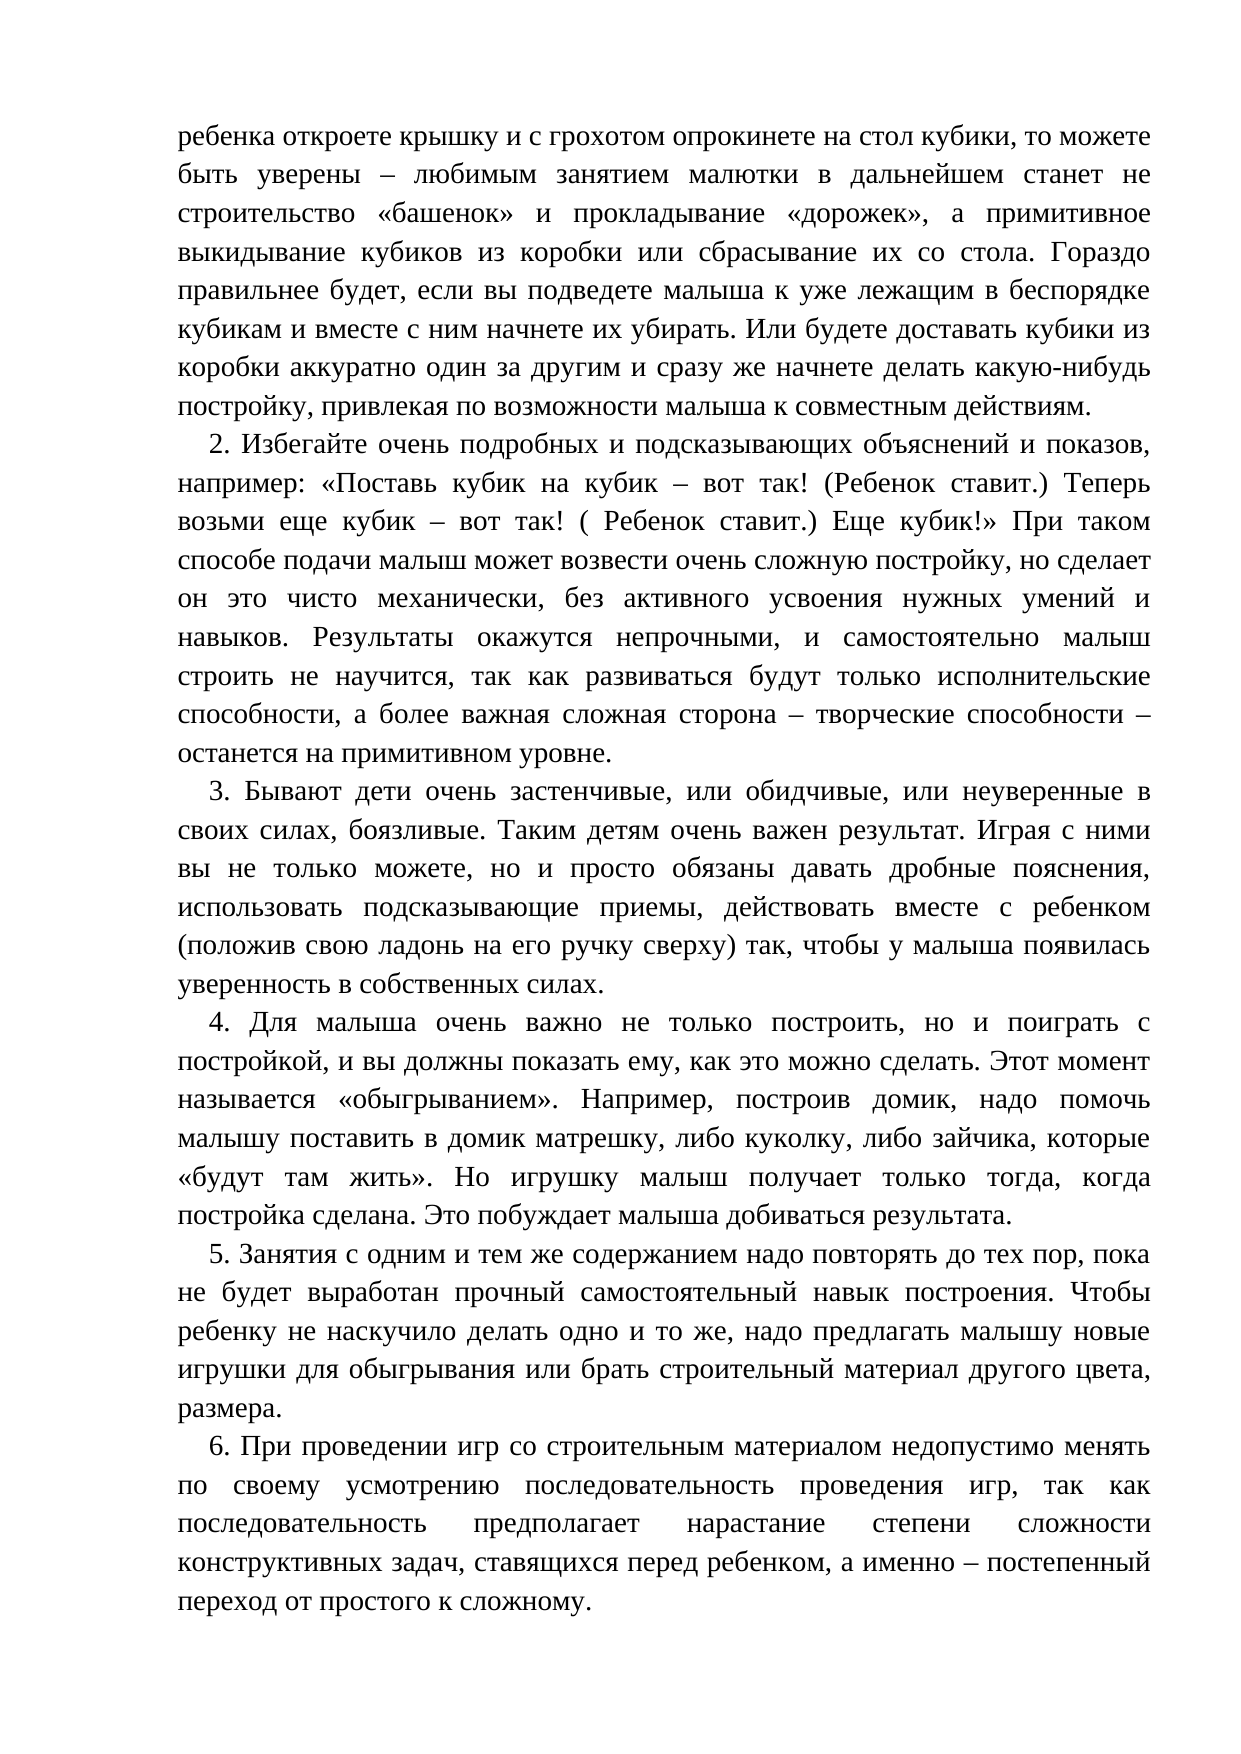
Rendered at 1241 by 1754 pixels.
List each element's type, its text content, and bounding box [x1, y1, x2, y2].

text 5. Занятия с одним и тем же содержанием надо повторять до тех пор, пока не будет выработан прочный самостоятельный навык построения. Чтобы ребенку не наскучило делать одно и то же, надо предлагать малышу новые игрушки для обыгрывания или брать строительный материал другого цвета, размера. [177, 1236, 1152, 1423]
text 6. При проведении игр со строительным материалом недопустимо менять по своему усмотрению последовательность проведения игр, так как последовательность предполагает нарастание степени сложности конструктивных задач, ставящихся перед ребенком, а именно – постепенный переход от простого к сложному. [177, 1428, 1152, 1616]
text 2. Избегайте очень подробных и подсказывающих объяснений и показов, например: «Поставь кубик на кубик – вот так! (Ребенок ставит.) Теперь возьми еще кубик – вот так! ( Ребенок ставит.) Еще кубик!» При таком способе подачи малыш может возвести очень сложную постройку, но сделает он это чисто механически, без активного усвоения нужных умений и навыков. Результаты окажутся непрочными, и самостоятельно малыш строить не научится, так как развиваться будут только исполнительские способности, а более важная сложная сторона – творческие способности – останется на примитивном уровне. [177, 426, 1152, 768]
text 4. Для малыша очень важно не только построить, но и поиграть с постройкой, и вы должны показать ему, как это можно сделать. Этот момент называется «обыгрыванием». Например, построив домик, надо помочь малышу поставить в домик матрешку, либо куколку, либо зайчика, которые «будут там жить». Но игрушку малыш получает только тогда, когда постройка сделана. Это побуждает малыша добиваться результата. [177, 1004, 1152, 1231]
text 3. Бывают дети очень застенчивые, или обидчивые, или неуверенные в своих силах, боязливые. Таким детям очень важен результат. Играя с ними вы не только можете, но и просто обязаны давать дробные пояснения, использовать подсказывающие приемы, действовать вместе с ребенком (положив свою ладонь на его ручку сверху) так, чтобы у малыша появилась уверенность в собственных силах. [177, 773, 1152, 999]
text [177, 118, 1152, 421]
